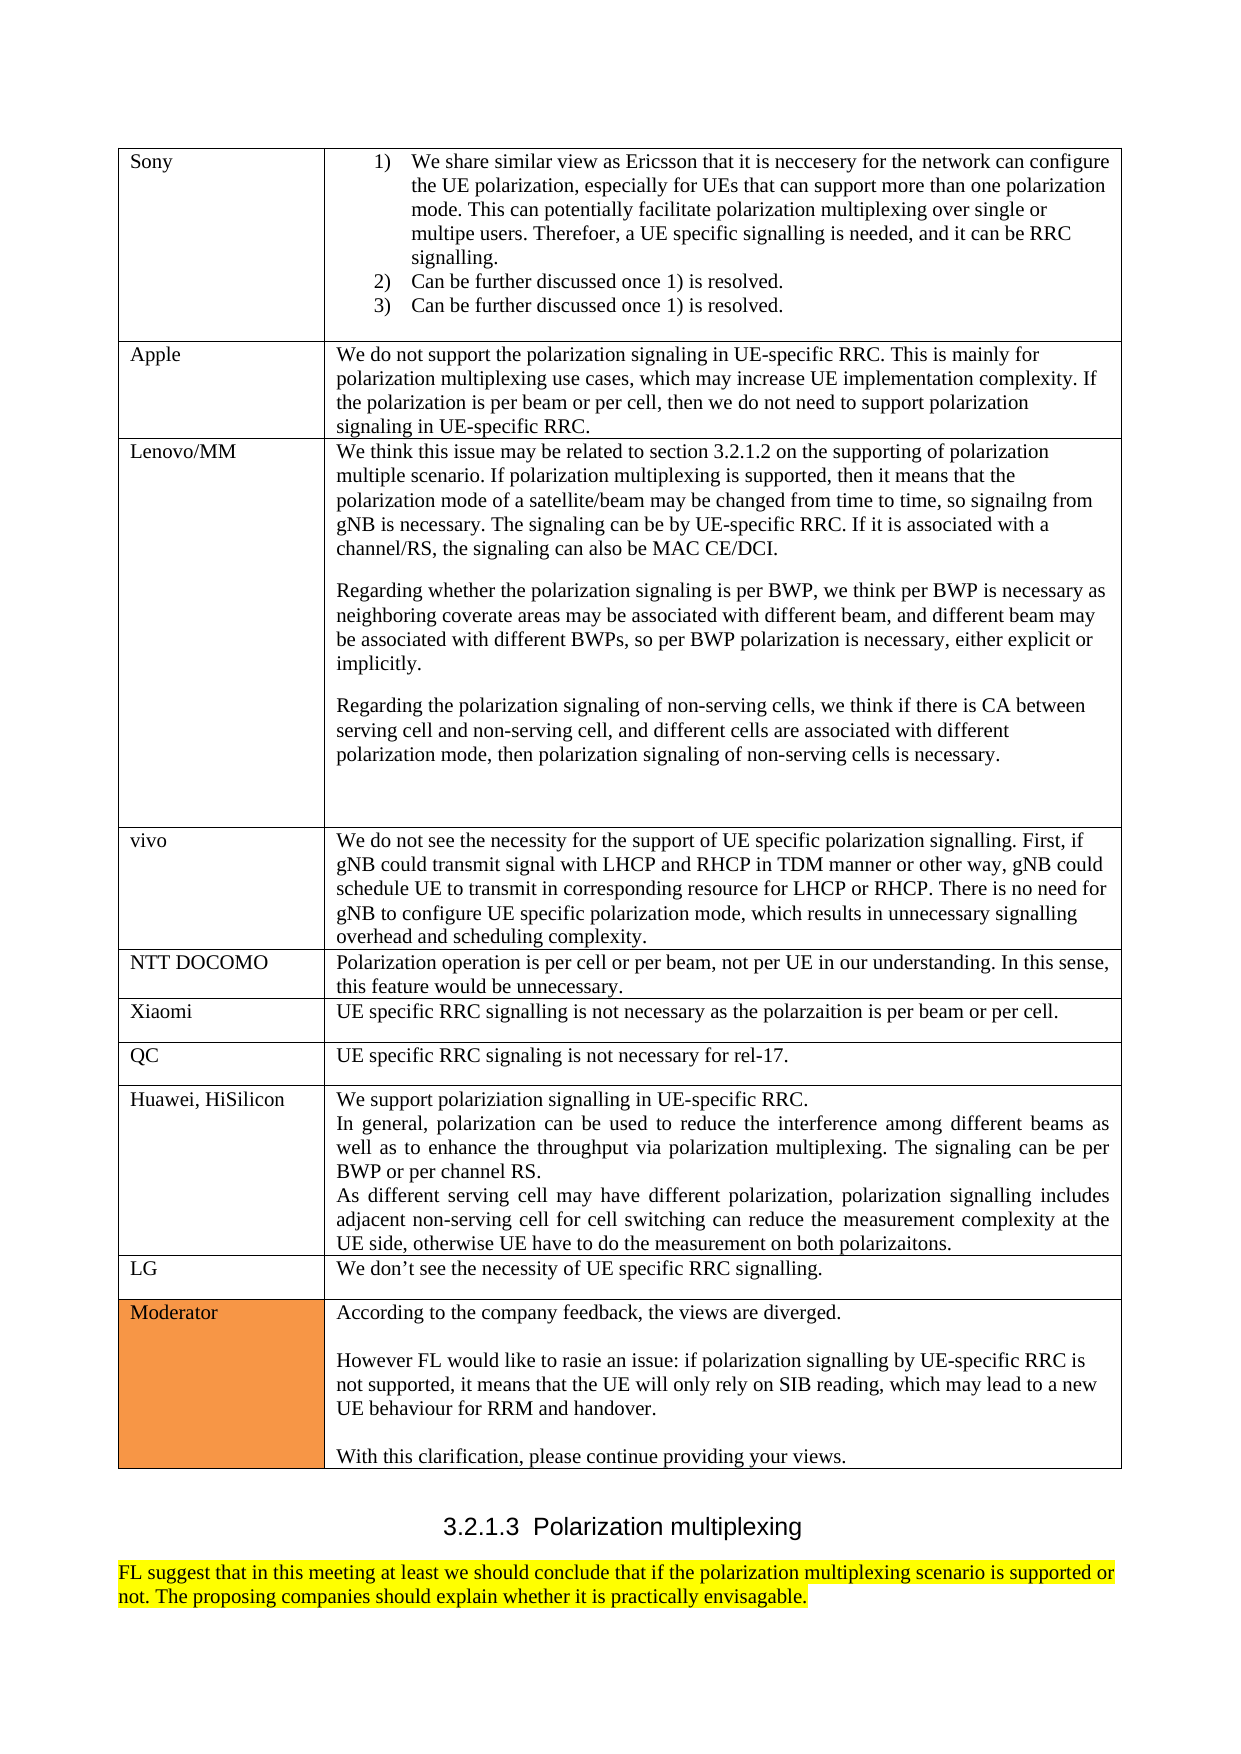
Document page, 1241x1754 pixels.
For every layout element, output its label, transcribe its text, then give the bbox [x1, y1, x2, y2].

table_cell Huawei, HiSilicon [119, 1086, 324, 1255]
table_cell We do not support the polarization signaling in UE-specific RRC. This is mainly for polarization multiplexing use cases, which may increase UE implementation complexity. If the polarization is per beam or per cell, then we do not need to support polarization signaling in UE-specific RRC. [325, 342, 1121, 438]
table_cell Lenovo/MM [119, 439, 324, 827]
table_cell Polarization operation is per cell or per beam, not per UE in our understanding. In this sense, this feature would be unnecessary. [325, 950, 1121, 998]
table_cell vivo [119, 828, 324, 948]
table_cell QC [119, 1043, 324, 1085]
table_cell LG [119, 1256, 324, 1299]
table_cell UE specific RRC signalling is not necessary as the polarzaition is per beam or per cell. [325, 999, 1121, 1042]
table_cell We share similar view as Ericsson that it is neccesery for the network can configure the UE polarization, especially for UEs that can support more than one polarization mode. This can potentially facilitate polarization multiplexing over single or multipe users. Therefoer, a UE specific signalling is needed, and it can be RRC signalling. Can be further discussed once 1) is resolved. Can be further discussed once 1) is resolved. [325, 149, 1121, 341]
table_cell We think this issue may be related to section 3.2.1.2 on the supporting of polarization multiple scenario. If polarization multiplexing is supported, then it means that the polarization mode of a satellite/beam may be changed from time to time, so signailng from gNB is necessary. The signaling can be by UE-specific RRC. If it is associated with a channel/RS, the signaling can also be MAC CE/DCI. Regarding whether the polarization signaling is per BWP, we think per BWP is necessary as neighboring coverate areas may be associated with different beam, and different beam may be associated with different BWPs, so per BWP polarization is necessary, either explicit or implicitly. Regarding the polarization signaling of non-serving cells, we think if there is CA between serving cell and non-serving cell, and different cells are associated with different polarization mode, then polarization signaling of non-serving cells is necessary. [325, 439, 1121, 827]
table_cell NTT DOCOMO [119, 950, 324, 998]
table_cell According to the company feedback, the views are diverged. However FL would like to rasie an issue: if polarization signalling by UE-specific RRC is not supported, it means that the UE will only rely on SIB reading, which may lead to a new UE behaviour for RRM and handover. With this clarification, please continue providing your views. [325, 1300, 1121, 1468]
table_cell We support polariziation signalling in UE-specific RRC. In general, polarization can be used to reduce the interference among different beams as well as to enhance the throughput via polarization multiplexing. The signaling can be per BWP or per channel RS. As different serving cell may have different polarization, polarization signalling includes adjacent non-serving cell for cell switching can reduce the measurement complexity at the UE side, otherwise UE have to do the measurement on both polarizaitons. [325, 1086, 1121, 1255]
table_cell We do not see the necessity for the support of UE specific polarization signalling. First, if gNB could transmit signal with LHCP and RHCP in TDM manner or other way, gNB could schedule UE to transmit in corresponding resource for LHCP or RHCP. There is no need for gNB to configure UE specific polarization mode, which results in unnecessary signalling overhead and scheduling complexity. [325, 828, 1121, 948]
table_cell Sony [119, 149, 324, 341]
table_cell Xiaomi [119, 999, 324, 1042]
subtitle Polarization multiplexing [443, 1512, 1122, 1541]
table_cell UE specific RRC signaling is not necessary for rel-17. [325, 1043, 1121, 1085]
table_cell We don’t see the necessity of UE specific RRC signalling. [325, 1256, 1121, 1299]
table_cell Apple [119, 342, 324, 438]
table_cell Moderator [119, 1300, 324, 1468]
text FL suggest that in this meeting at least we should conclude that if the polarization multiplexing scenario is supported or not. The proposing companies should explain whether it is practically envisagable. [118, 1559, 1122, 1608]
